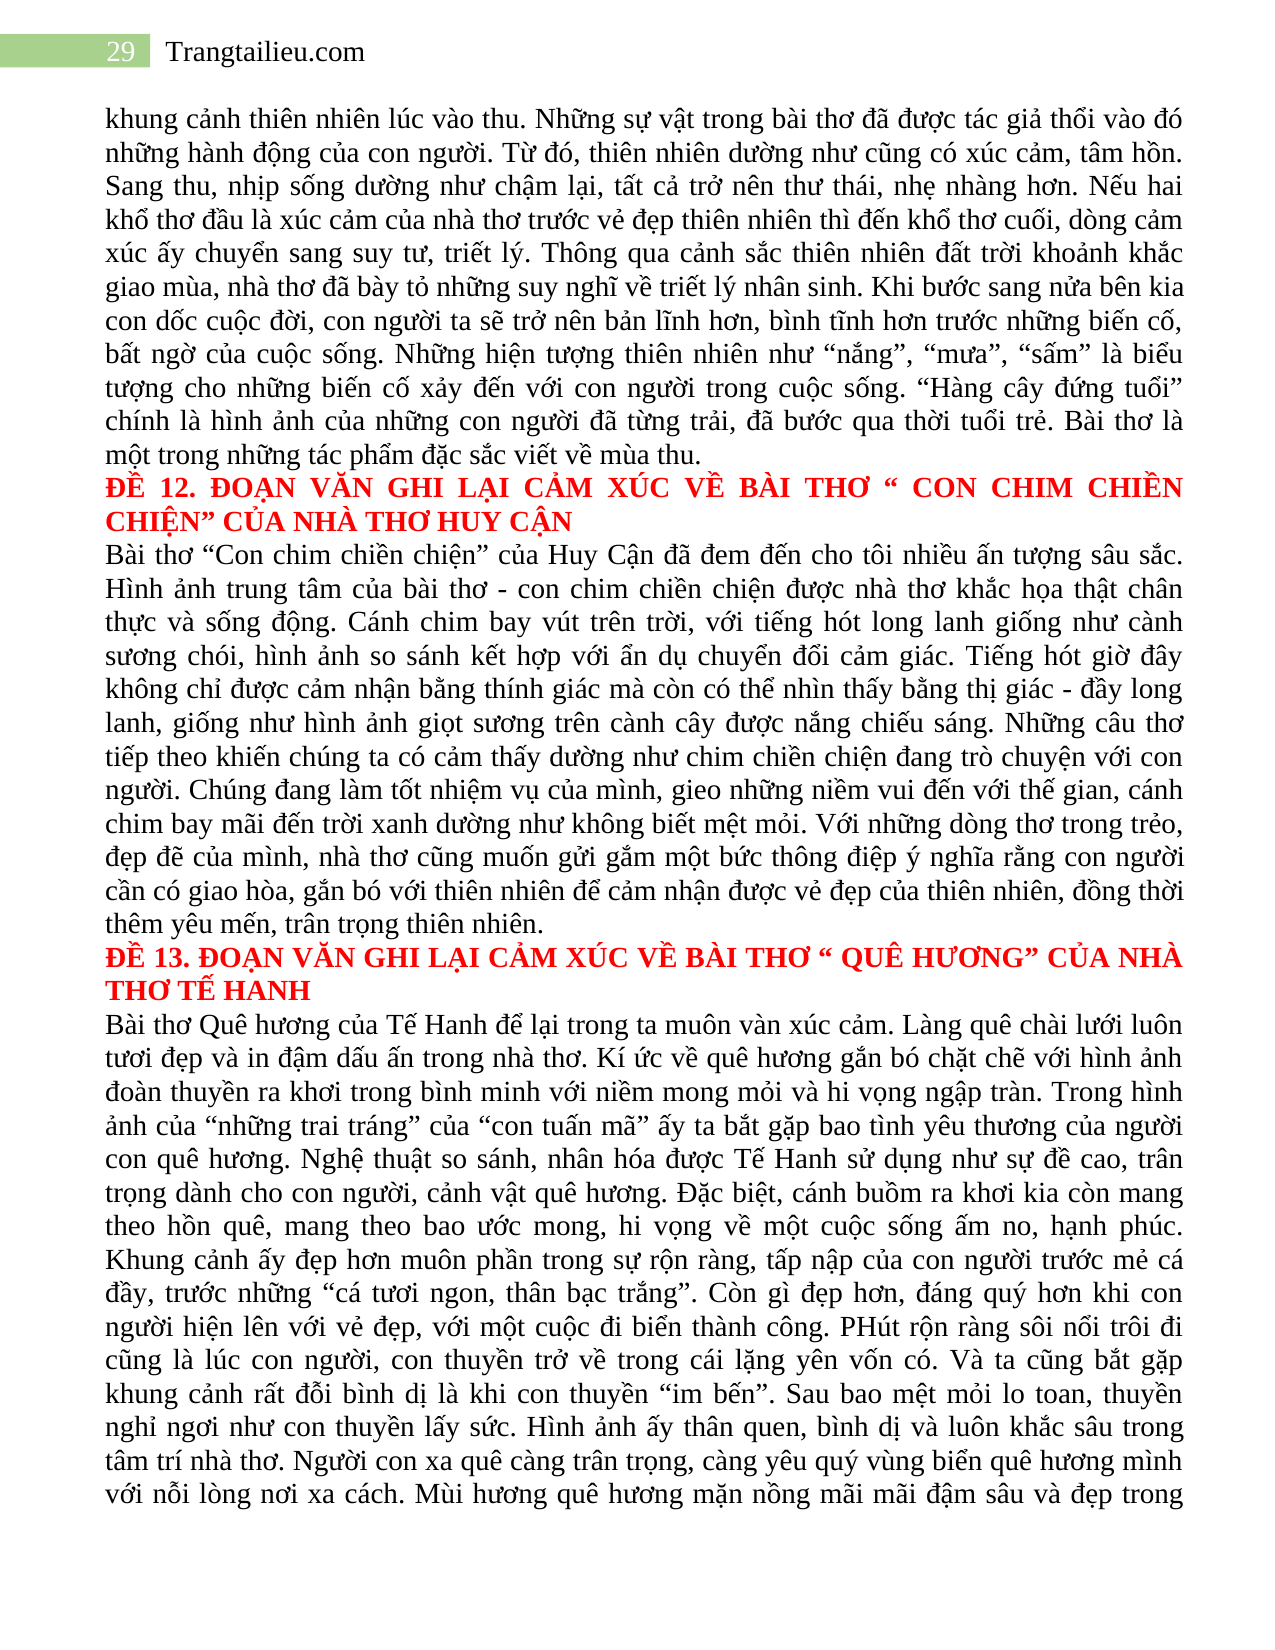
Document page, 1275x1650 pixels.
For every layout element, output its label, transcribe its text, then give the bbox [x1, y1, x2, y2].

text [105, 101, 1185, 470]
text ĐỀ 12. ĐOẠN VĂN GHI LẠI CẢM XÚC VỀ BÀI THƠ “ CON CHIM CHIỀN CHIỆN” CỦA NHÀ THƠ HUY CẬN [105, 470, 1185, 537]
text Bài thơ “Con chim chiền chiện” của Huy Cận đã đem đến cho tôi nhiều ấn tượng sâu sắc. Hình ảnh trung tâm của bài thơ - con chim chiền chiện được nhà thơ khắc họa thật chân thực và sống động. Cánh chim bay vút trên trời, với tiếng hót long lanh giống như cành sương chói, hình ảnh so sánh kết hợp với ẩn dụ chuyển đổi cảm giác. Tiếng hót giờ đây không chỉ được cảm nhận bằng thính giác mà còn có thể nhìn thấy bằng thị giác - đầy long lanh, giống như hình ảnh giọt sương trên cành cây được nắng chiếu sáng. Những câu thơ tiếp theo khiến chúng ta có cảm thấy dường như chim chiền chiện đang trò chuyện với con người. Chúng đang làm tốt nhiệm vụ của mình, gieo những niềm vui đến với thế gian, cánh chim bay mãi đến trời xanh dường như không biết mệt mỏi. Với những dòng thơ trong trẻo, đẹp đẽ của mình, nhà thơ cũng muốn gửi gắm một bức thông điệp ý nghĩa rằng con người cần có giao hòa, gắn bó với thiên nhiên để cảm nhận được vẻ đẹp của thiên nhiên, đồng thời thêm yêu mến, trân trọng thiên nhiên. [105, 537, 1185, 940]
text ĐỀ 13. ĐOẠN VĂN GHI LẠI CẢM XÚC VỀ BÀI THƠ “ QUÊ HƯƠNG” CỦA NHÀ THƠ TẾ HANH [105, 940, 1185, 1007]
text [105, 1007, 1185, 1510]
